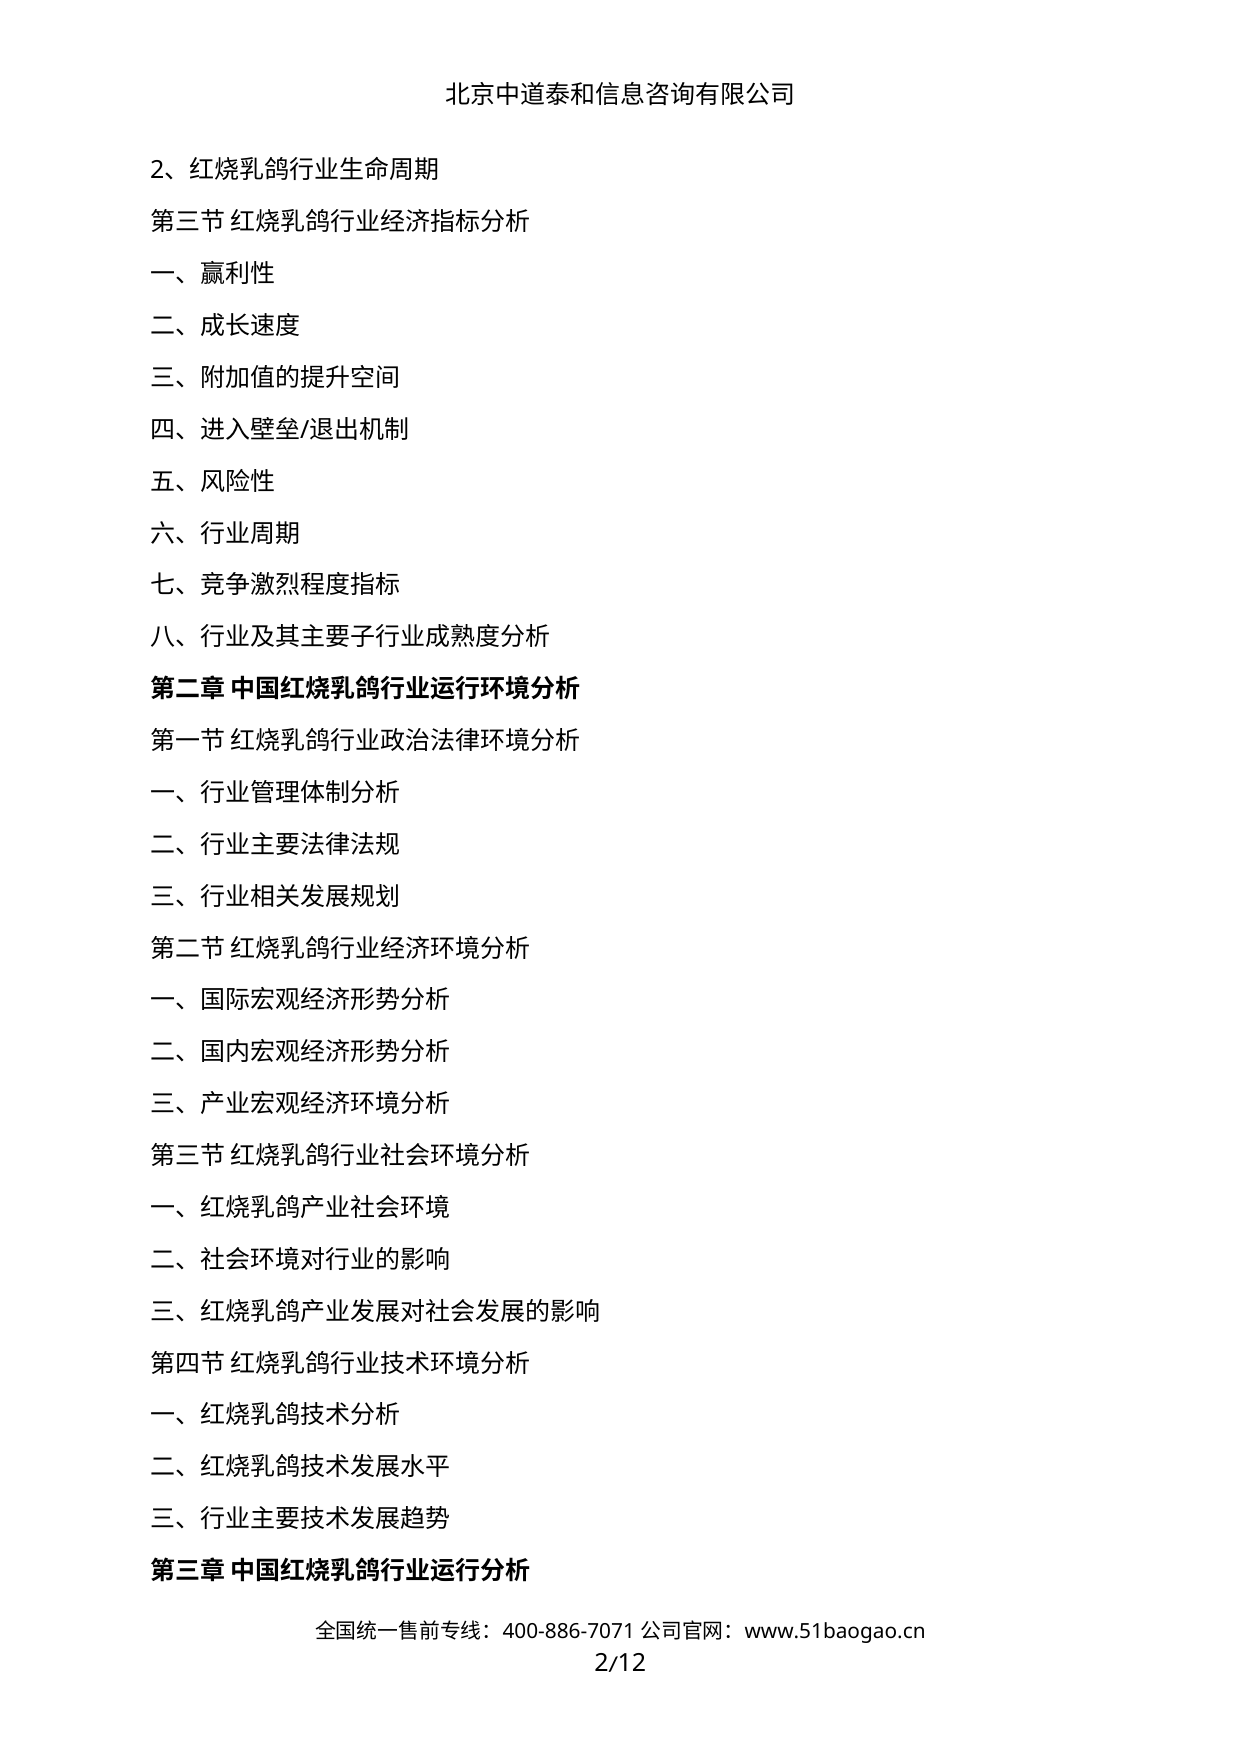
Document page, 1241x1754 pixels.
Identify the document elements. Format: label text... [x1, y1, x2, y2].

text 一、红烧乳鸽产业社会环境 [150, 1187, 1090, 1224]
text 二、红烧乳鸽技术发展水平 [150, 1447, 1090, 1483]
text 第二章 中国红烧乳鸽行业运行环境分析 [150, 669, 1090, 705]
text 三、行业相关发展规划 [150, 876, 1090, 912]
text 一、赢利性 [150, 254, 1090, 290]
text 第一节 红烧乳鸽行业政治法律环境分析 [150, 721, 1090, 757]
text 一、国际宏观经济形势分析 [150, 980, 1090, 1016]
text 第三节 红烧乳鸽行业社会环境分析 [150, 1136, 1090, 1172]
text 第三节 红烧乳鸽行业经济指标分析 [150, 202, 1090, 238]
text 二、社会环境对行业的影响 [150, 1239, 1090, 1276]
text 三、产业宏观经济环境分析 [150, 1084, 1090, 1120]
text 三、红烧乳鸽产业发展对社会发展的影响 [150, 1291, 1090, 1327]
text 第二节 红烧乳鸽行业经济环境分析 [150, 928, 1090, 964]
text 八、行业及其主要子行业成熟度分析 [150, 617, 1090, 653]
text 2、红烧乳鸽行业生命周期 [150, 150, 1090, 186]
text 第三章 中国红烧乳鸽行业运行分析 [150, 1551, 1090, 1587]
text 三、附加值的提升空间 [150, 357, 1090, 394]
text 二、国内宏观经济形势分析 [150, 1032, 1090, 1068]
text 五、风险性 [150, 461, 1090, 497]
text 二、成长速度 [150, 306, 1090, 342]
text 七、竞争激烈程度指标 [150, 565, 1090, 601]
text 一、行业管理体制分析 [150, 772, 1090, 809]
text 三、行业主要技术发展趋势 [150, 1499, 1090, 1535]
text 二、行业主要法律法规 [150, 824, 1090, 861]
text 一、红烧乳鸽技术分析 [150, 1395, 1090, 1431]
text 四、进入壁垒/退出机制 [150, 409, 1090, 446]
text 六、行业周期 [150, 513, 1090, 549]
text 第四节 红烧乳鸽行业技术环境分析 [150, 1343, 1090, 1379]
